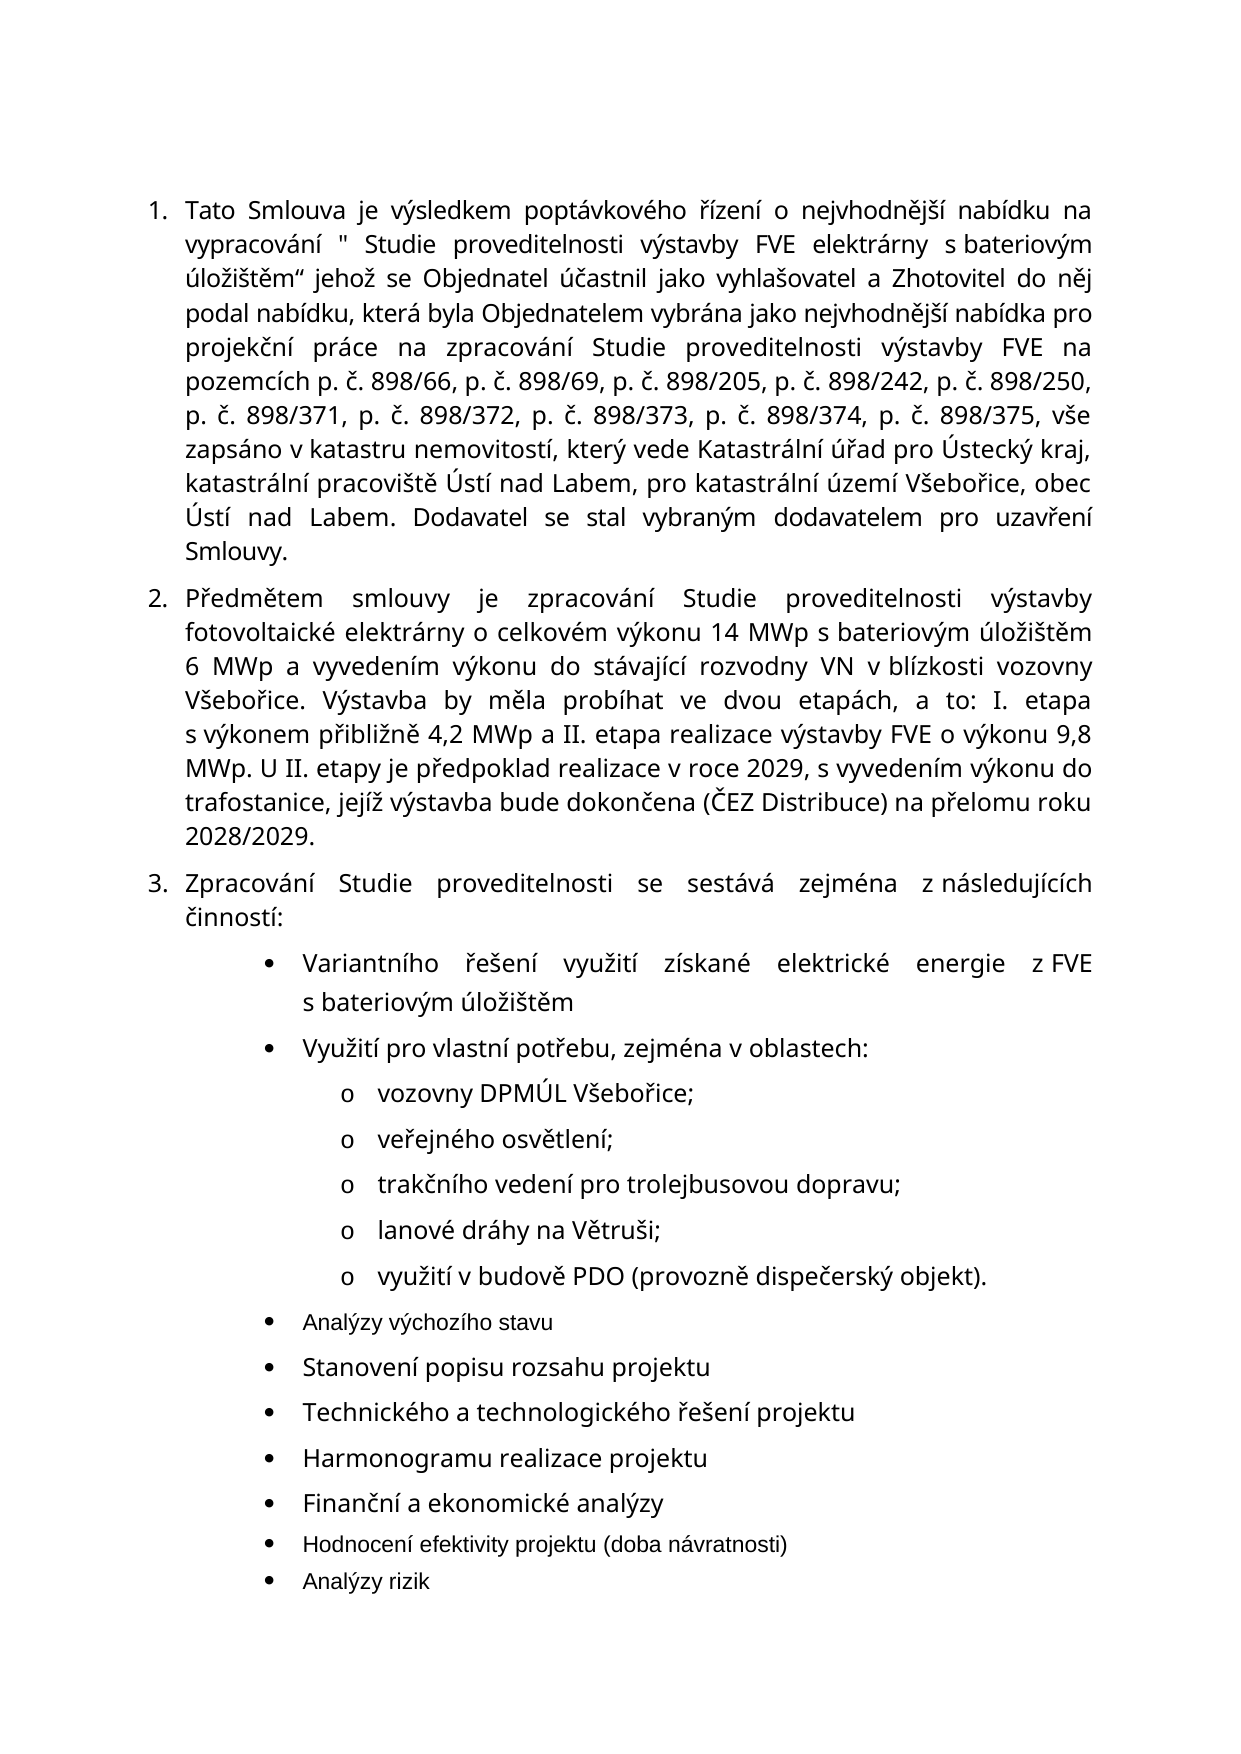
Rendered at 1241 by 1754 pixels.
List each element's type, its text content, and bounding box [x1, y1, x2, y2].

list Technického a technologického řešení projektu [265, 1395, 1093, 1429]
list lanové dráhy na Větruši; [340, 1213, 1093, 1247]
list vozovny DPMÚL Všebořice; [340, 1076, 1093, 1110]
list Zpracování Studie proveditelnosti se sestává zejména z následujících činností: [148, 865, 1093, 933]
list Hodnocení efektivity projektu (doba návratnosti) [265, 1531, 1093, 1558]
list Harmonogramu realizace projektu [265, 1440, 1093, 1474]
list Analýzy rizik [265, 1568, 1093, 1595]
list Variantního řešení využití získané elektrické energie z FVE s bateriovým úložištěm [265, 946, 1093, 1019]
list Analýzy výchozího stavu [265, 1304, 1093, 1338]
list Využití pro vlastní potřebu, zejména v oblastech: [265, 1030, 1093, 1064]
list veřejného osvětlení; [340, 1121, 1093, 1156]
list Finanční a ekonomické analýzy [265, 1486, 1093, 1520]
list Tato Smlouva je výsledkem poptávkového řízení o nejvhodnější nabídku na vypracování " Studie proveditelnosti výstavby FVE elektrárny s bateriovým úložištěm“ jehož se Objednatel účastnil jako vyhlašovatel a Zhotovitel do něj podal nabídku, která byla Objednatelem vybrána jako nejvhodnější nabídka pro projekční práce na zpracování Studie proveditelnosti výstavby FVE na pozemcích p. č. 898/66, p. č. 898/69, p. č. 898/205, p. č. 898/242, p. č. 898/250, p. č. 898/371, p. č. 898/372, p. č. 898/373, p. č. 898/374, p. č. 898/375, vše zapsáno v katastru nemovitostí, který vede Katastrální úřad pro Ústecký kraj, katastrální pracoviště Ústí nad Labem, pro katastrální území Všebořice, obec Ústí nad Labem. Dodavatel se stal vybraným dodavatelem pro uzavření Smlouvy. [148, 193, 1093, 568]
list Předmětem smlouvy je zpracování Studie proveditelnosti výstavby fotovoltaické elektrárny o celkovém výkonu 14 MWp s bateriovým úložištěm 6 MWp a vyvedením výkonu do stávající rozvodny VN v blízkosti vozovny Všebořice. Výstavba by měla probíhat ve dvou etapách, a to: I. etapa s výkonem přibližně 4,2 MWp a II. etapa realizace výstavby FVE o výkonu 9,8 MWp. U II. etapy je předpoklad realizace v roce 2029, s vyvedením výkonu do trafostanice, jejíž výstavba bude dokončena (ČEZ Distribuce) na přelomu roku 2028/2029. [148, 580, 1093, 853]
list trakčního vedení pro trolejbusovou dopravu; [340, 1167, 1093, 1201]
list využití v budově PDO (provozně dispečerský objekt). [340, 1258, 1093, 1293]
list Stanovení popisu rozsahu projektu [265, 1349, 1093, 1383]
